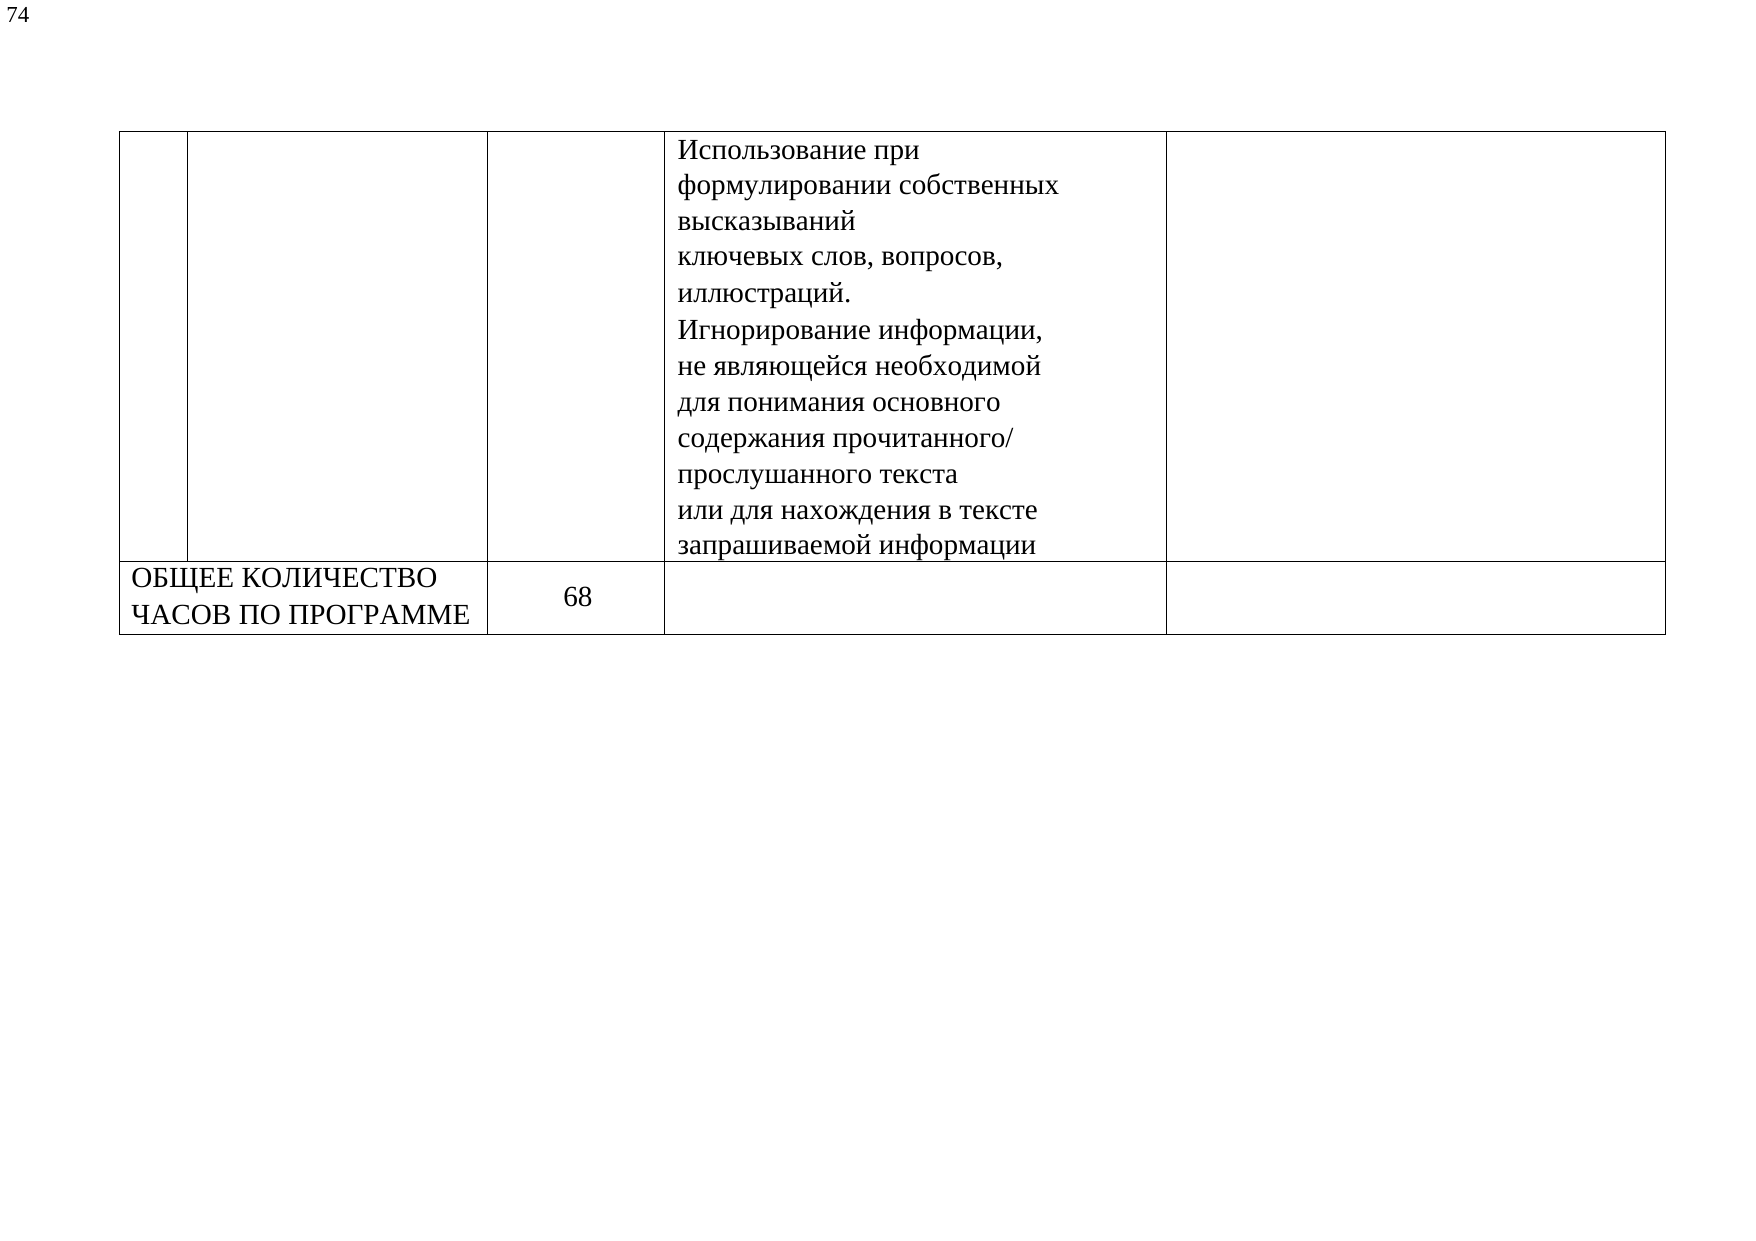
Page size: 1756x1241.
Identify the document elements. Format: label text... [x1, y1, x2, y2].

table_header [1167, 132, 1665, 561]
table_cell [665, 562, 1166, 633]
table_header [120, 132, 187, 561]
table_header [188, 132, 487, 561]
table_cell 68 [488, 562, 664, 633]
table_header [488, 132, 664, 561]
table_cell ОБЩЕЕ КОЛИЧЕСТВО ЧАСОВ ПО ПРОГРАММЕ [120, 562, 487, 633]
table_cell [1167, 562, 1665, 633]
table_header Использование при формулировании собственных высказываний ключевых слов, вопросов, иллюстраций. Игнорирование информации, не являющейся необходимой для понимания основного содержания прочитанного/ прослушанного текста или для нахождения в тексте запрашиваемой информации [665, 132, 1166, 561]
